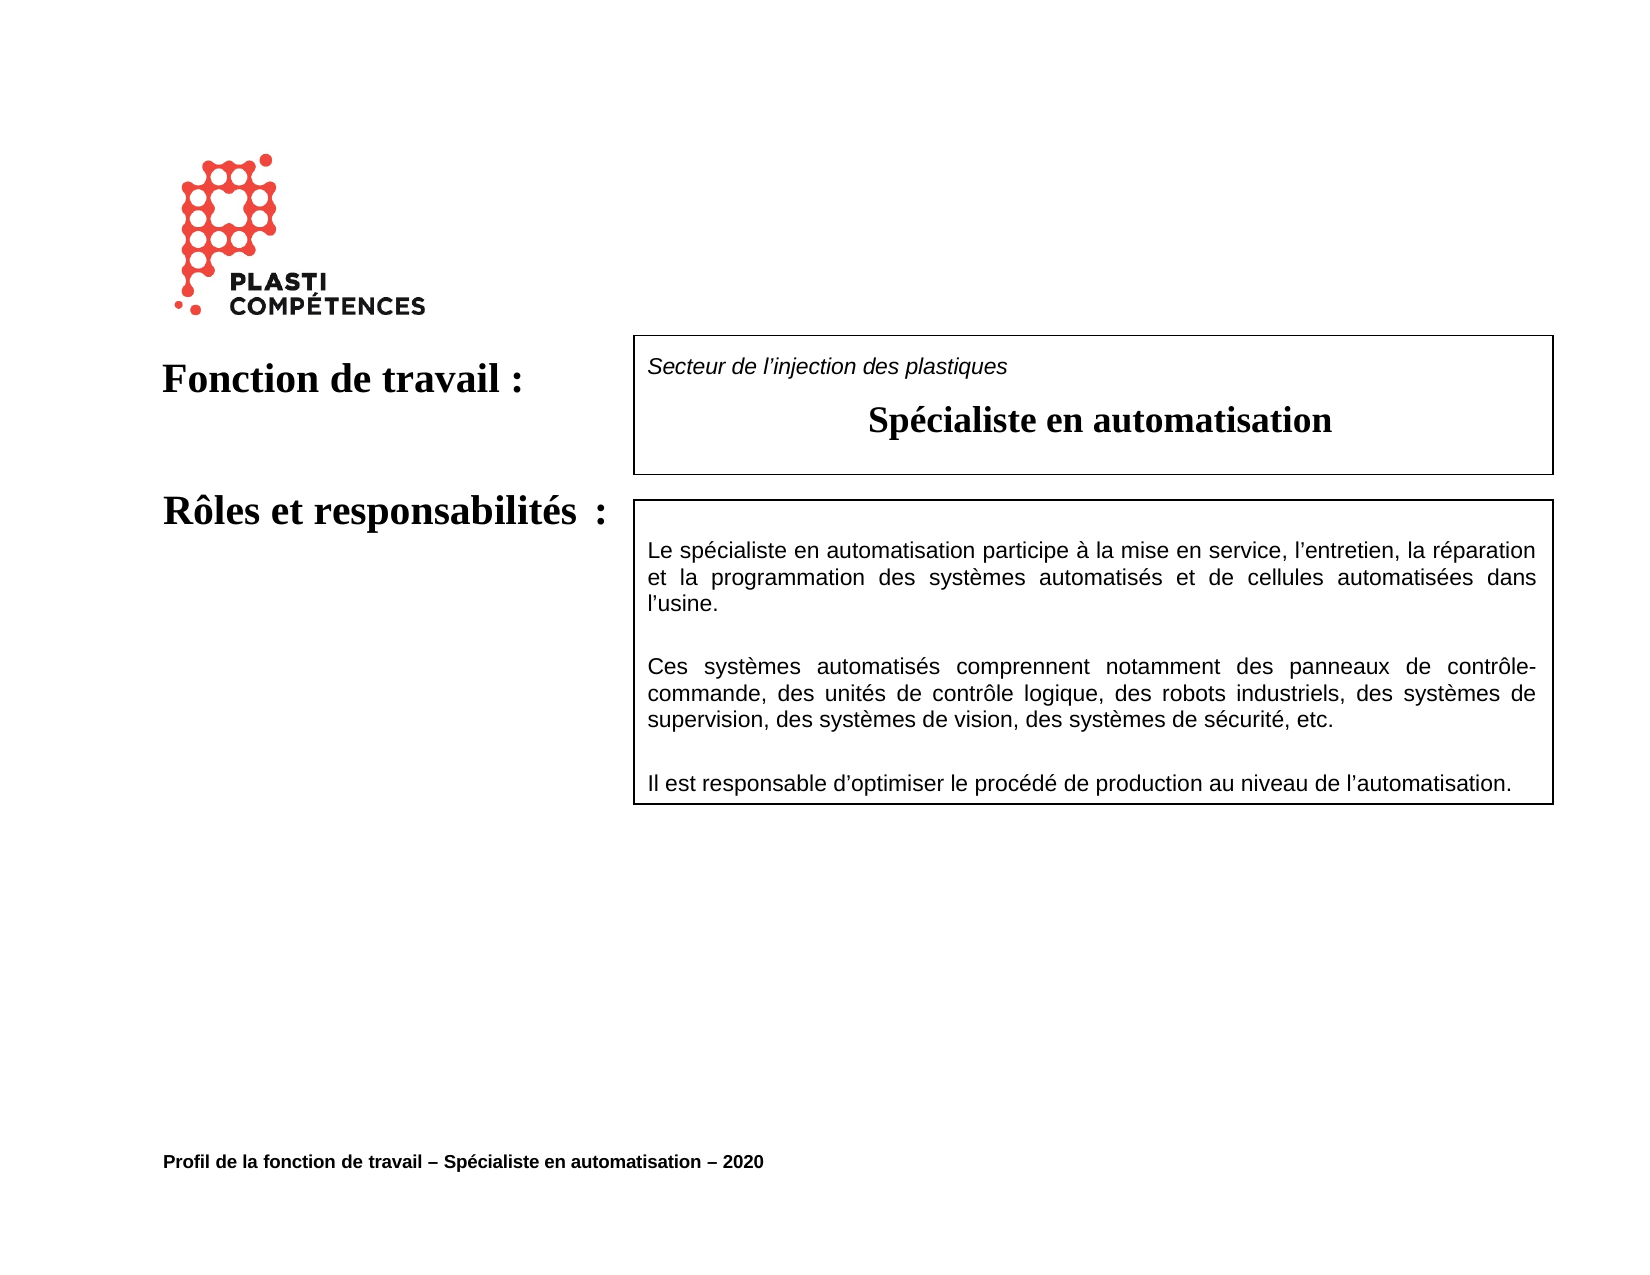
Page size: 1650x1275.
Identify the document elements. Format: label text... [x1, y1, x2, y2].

picture [170, 150, 427, 316]
text Fonction de travail : [635, 353, 1500, 401]
text Fonction de travail : [162, 353, 633, 401]
text Rôles et responsabilités : [163, 485, 1500, 533]
